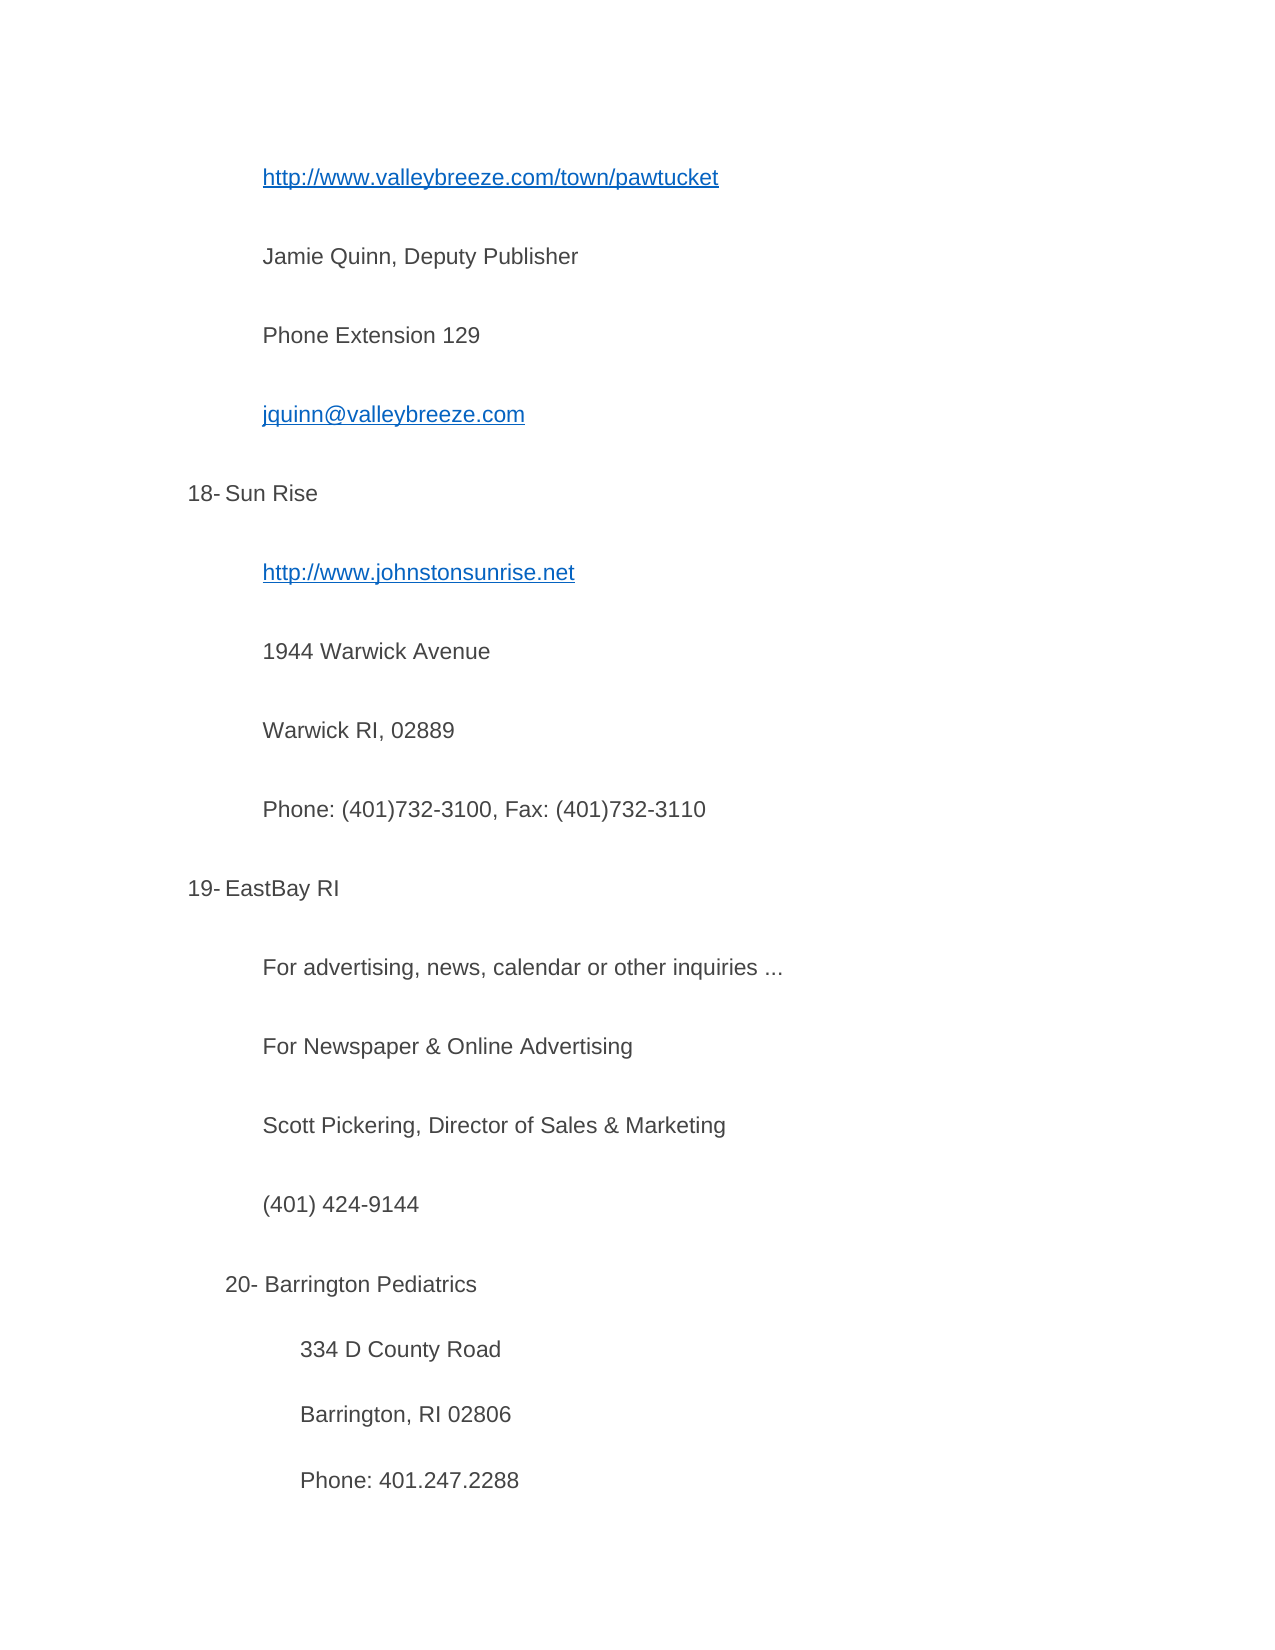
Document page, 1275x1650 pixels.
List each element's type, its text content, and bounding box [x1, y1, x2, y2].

text Scott Pickering, Director of Sales & Marketing [262, 1099, 1125, 1139]
text Jamie Quinn, Deputy Publisher [262, 229, 1125, 269]
text (401) 424-9144 [262, 1178, 1125, 1218]
text For advertising, news, calendar or other inquiries ... [262, 941, 1125, 981]
list EastBay RI [187, 862, 1125, 902]
text Phone: 401.247.2288 [225, 1467, 1125, 1493]
list Sun Rise [187, 466, 1125, 506]
text Barrington, RI 02806 [300, 1401, 1125, 1428]
text http://www.johnstonsunrise.net [262, 545, 1125, 585]
text jquinn@valleybreeze.com [262, 387, 1125, 427]
text 1944 Warwick Avenue [262, 624, 1125, 664]
text Phone: (401)732-3100, Fax: (401)732-3110 [262, 782, 1125, 822]
text For Newspaper & Online Advertising [262, 1020, 1125, 1060]
text Warwick RI, 02889 [262, 703, 1125, 743]
text http://www.valleybreeze.com/town/pawtucket [262, 150, 1125, 190]
text 20- Barrington Pediatrics [225, 1257, 1125, 1297]
text 334 D County Road [300, 1336, 1125, 1362]
text Phone Extension 129 [262, 308, 1125, 348]
